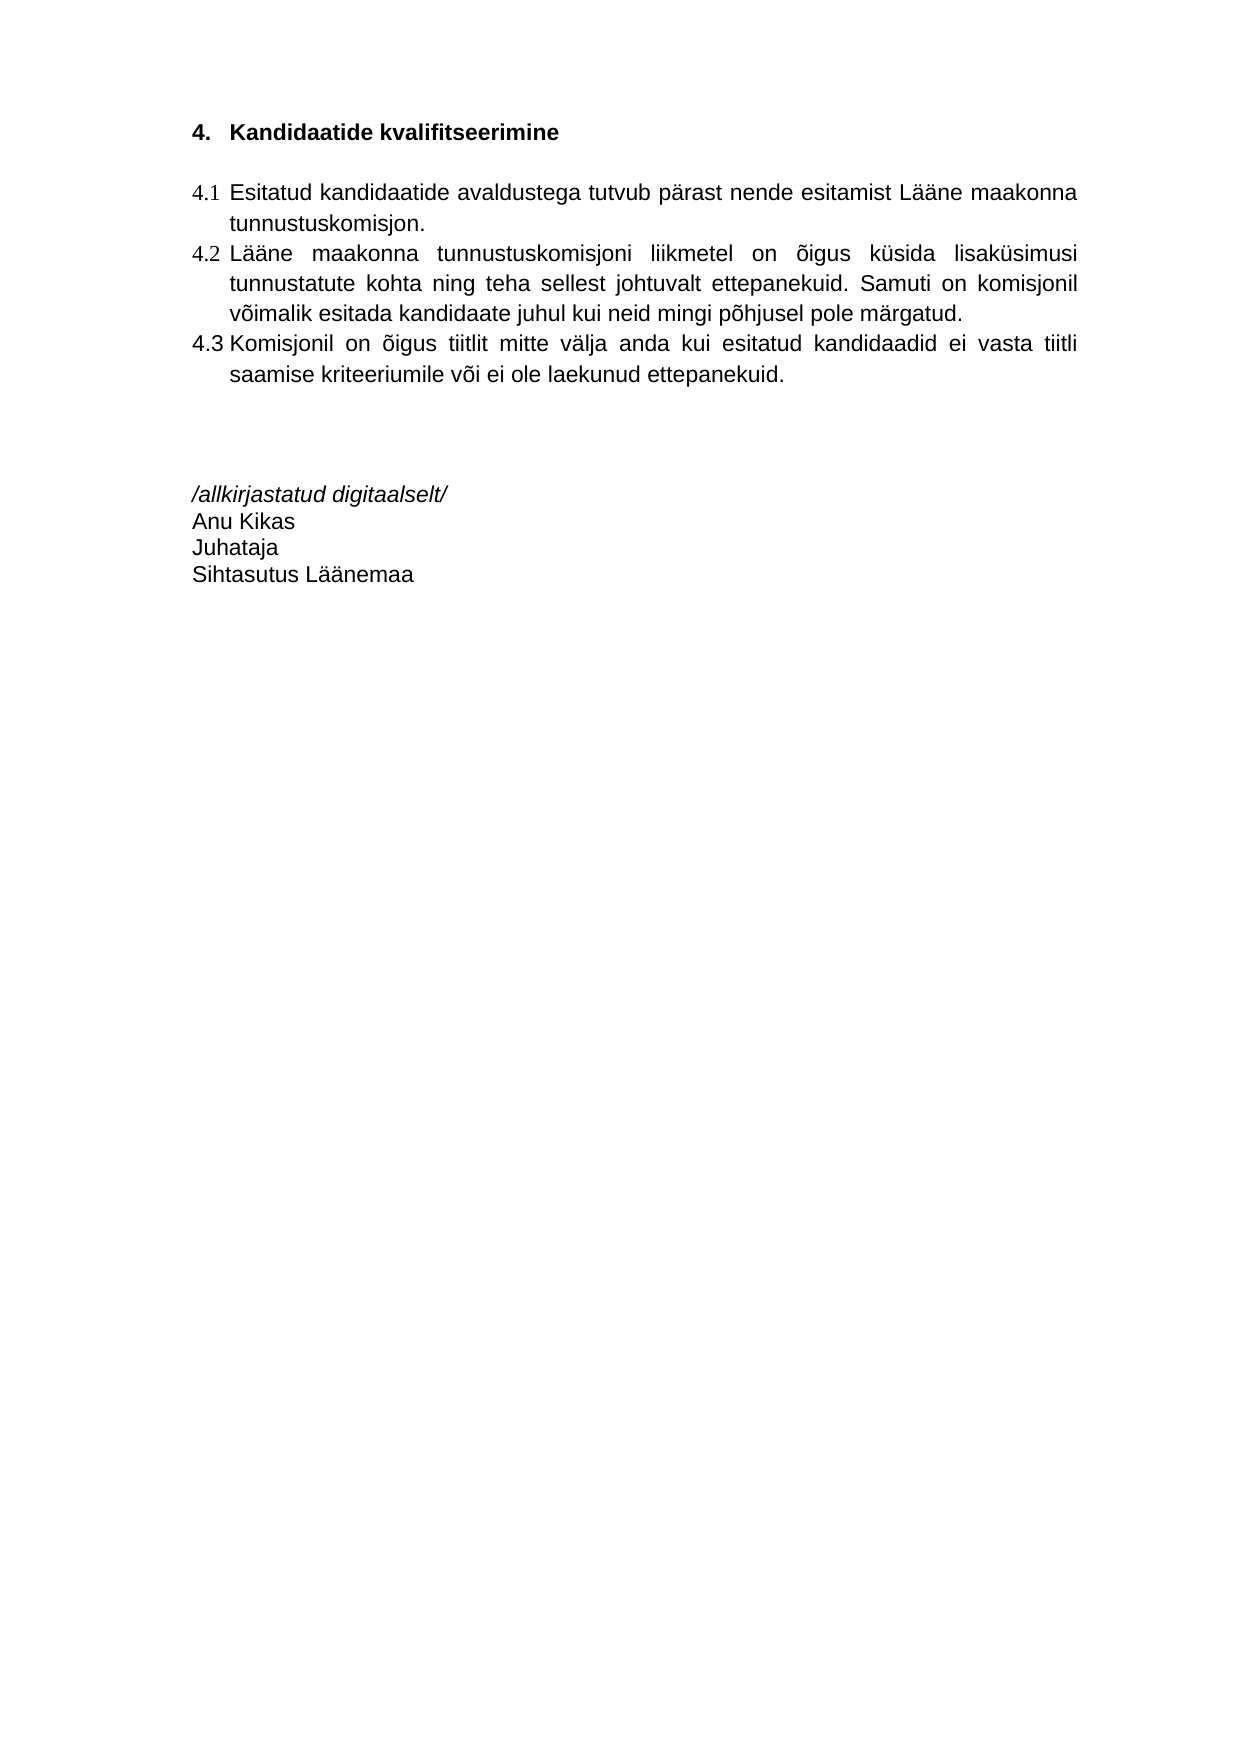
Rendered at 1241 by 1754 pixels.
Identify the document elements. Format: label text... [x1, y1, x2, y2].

text /allkirjastatud digitaalselt/ [192, 481, 1078, 508]
text Juhataja [192, 534, 1078, 561]
list Kandidaatide kvalifitseerimine [192, 119, 1078, 145]
list Komisjonil on õigus tiitlit mitte välja anda kui esitatud kandidaadid ei vasta tiitli saamise kriteeriumile või ei ole laekunud ettepanekuid. [192, 330, 1078, 387]
list Lääne maakonna tunnustuskomisjoni liikmetel on õigus küsida lisaküsimusi tunnustatute kohta ning teha sellest johtuvalt ettepanekuid. Samuti on komisjonil võimalik esitada kandidaate juhul kui neid mingi põhjusel pole märgatud. [192, 240, 1078, 327]
list Esitatud kandidaatide avaldustega tutvub pärast nende esitamist Lääne maakonna tunnustuskomisjon. [192, 179, 1078, 236]
text Sihtasutus Läänemaa [192, 561, 1078, 587]
text Anu Kikas [192, 508, 1078, 534]
